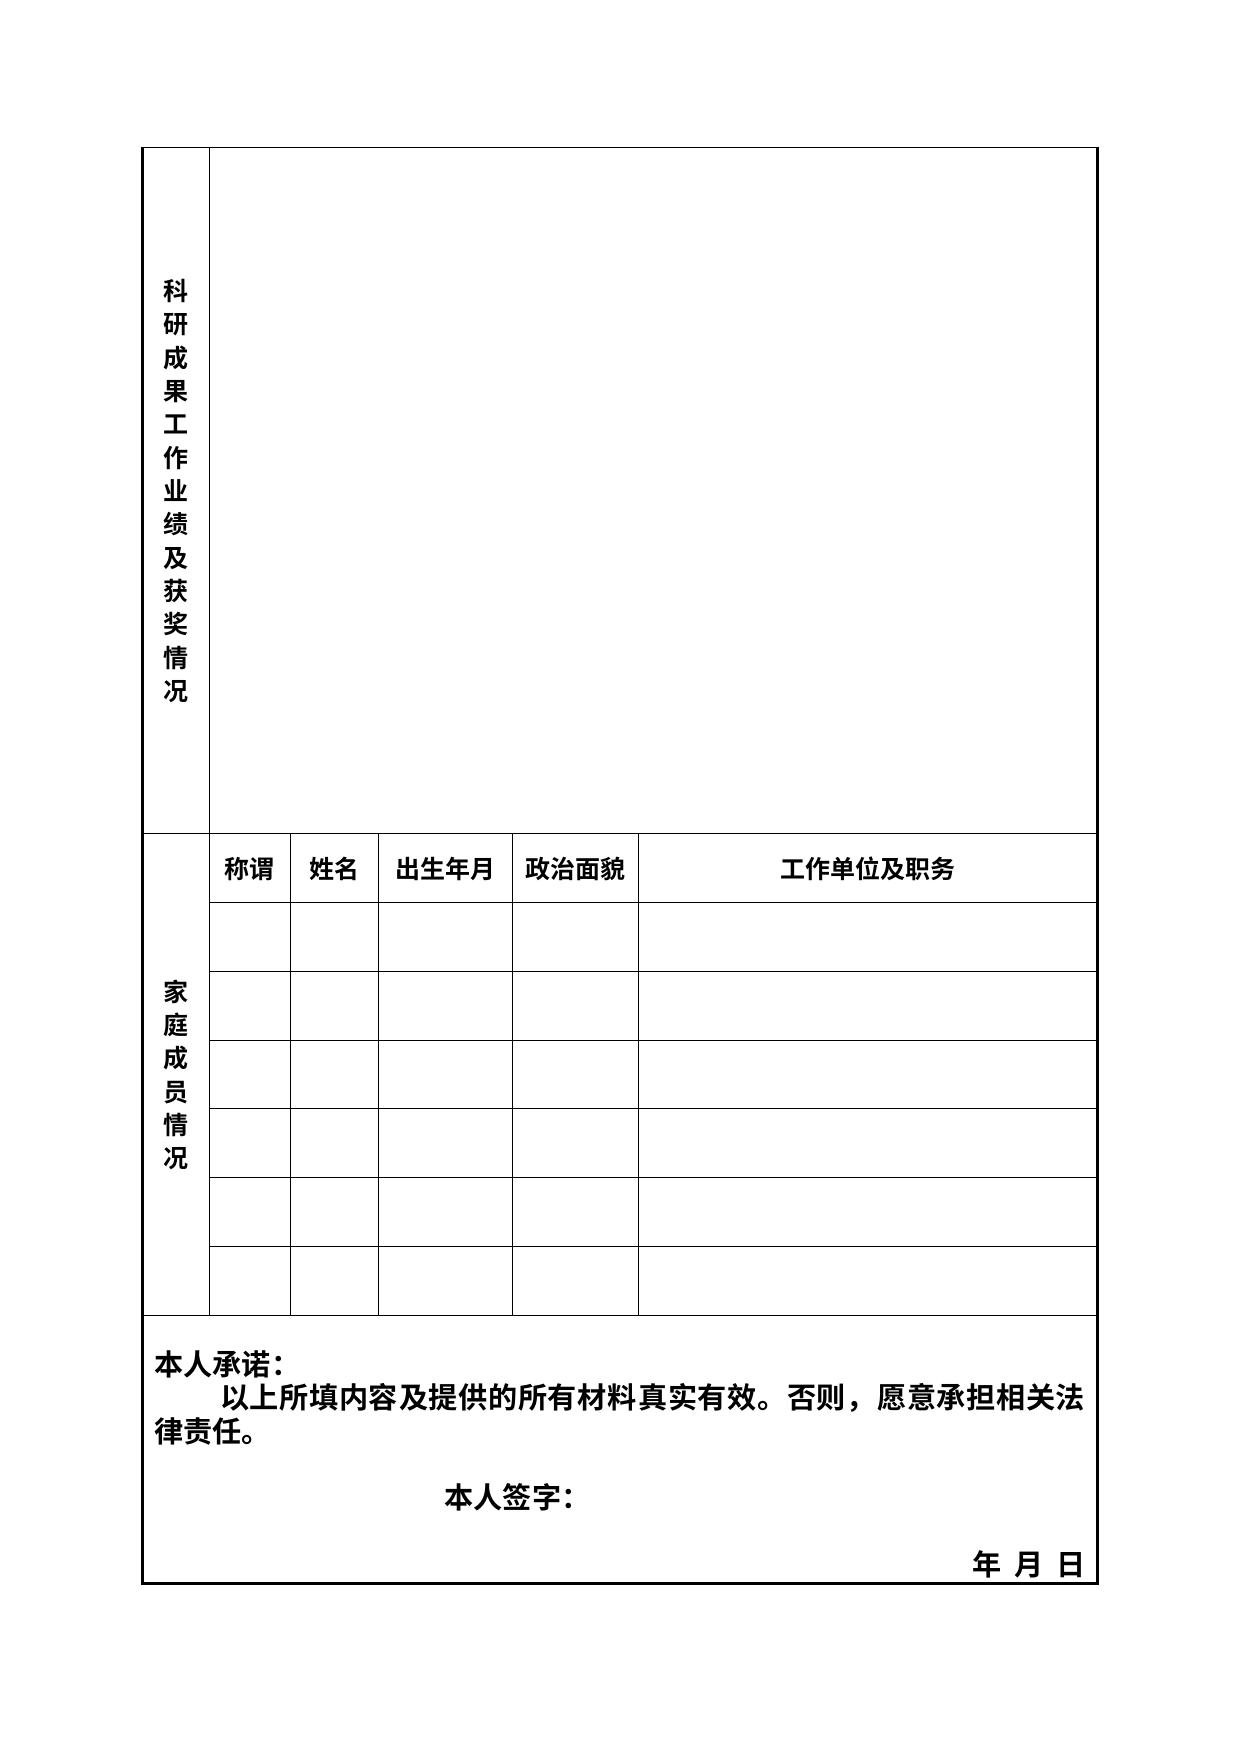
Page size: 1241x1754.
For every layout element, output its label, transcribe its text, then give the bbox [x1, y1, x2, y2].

table_cell [291, 1041, 378, 1108]
table_cell [291, 903, 378, 971]
table_cell [513, 903, 638, 971]
table_cell [379, 1109, 512, 1177]
table_cell 出生年月 [379, 834, 512, 902]
table_cell 本人承诺： 以上所填内容及提供的所有材料真实有效。否则，愿意承担相关法律责任。 本人签字： 年 月 日 [144, 1316, 1096, 1582]
table_cell [639, 972, 1096, 1039]
table_cell [210, 1247, 290, 1314]
table_cell [639, 1178, 1096, 1246]
table_cell [210, 903, 290, 971]
table_cell 姓名 [291, 834, 378, 902]
table_cell [379, 972, 512, 1039]
table_cell [639, 903, 1096, 971]
table_cell [513, 1041, 638, 1108]
table_cell [513, 1247, 638, 1314]
table_header 科研成果工作业绩及获奖情况 [144, 148, 209, 833]
table_cell 家庭成员情况 [144, 834, 209, 1314]
table_cell [639, 1109, 1096, 1177]
table_cell [513, 972, 638, 1039]
table_cell [291, 1109, 378, 1177]
table_cell [379, 1247, 512, 1314]
table_cell [639, 1041, 1096, 1108]
table_cell [291, 1247, 378, 1314]
table_cell [639, 1247, 1096, 1314]
table_cell [291, 972, 378, 1039]
table_cell [210, 1178, 290, 1246]
table_cell [210, 1041, 290, 1108]
table_cell [513, 1178, 638, 1246]
table_cell [291, 1178, 378, 1246]
table_header [210, 148, 1096, 833]
table_cell 称谓 [210, 834, 290, 902]
table_cell [210, 972, 290, 1039]
table_cell 政治面貌 [513, 834, 638, 902]
table_cell [379, 903, 512, 971]
table_cell [379, 1178, 512, 1246]
table_cell [513, 1109, 638, 1177]
table_cell [379, 1041, 512, 1108]
table_cell [210, 1109, 290, 1177]
table_cell 工作单位及职务 [639, 834, 1096, 902]
